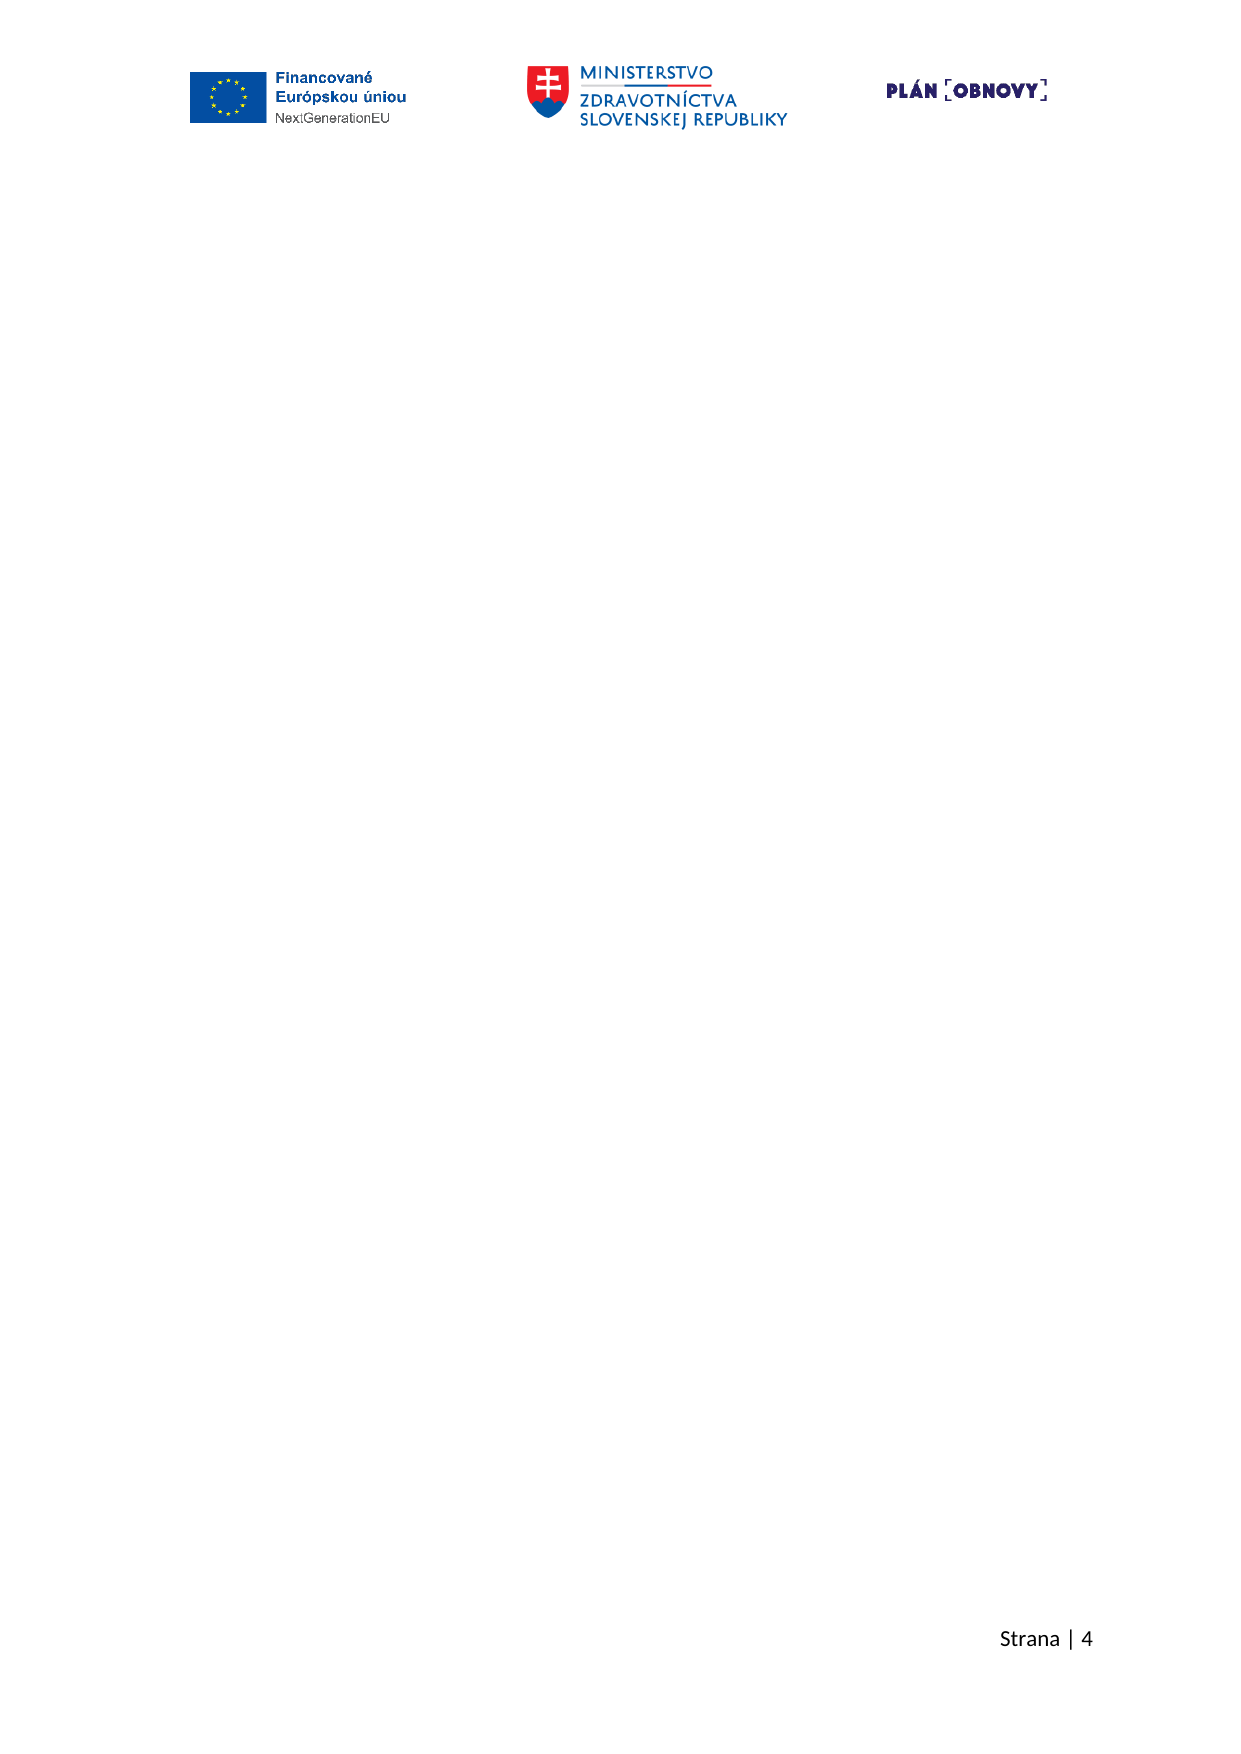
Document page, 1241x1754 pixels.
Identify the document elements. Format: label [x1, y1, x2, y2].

picture [875, 54, 1057, 125]
picture [524, 62, 789, 132]
picture [184, 63, 446, 129]
